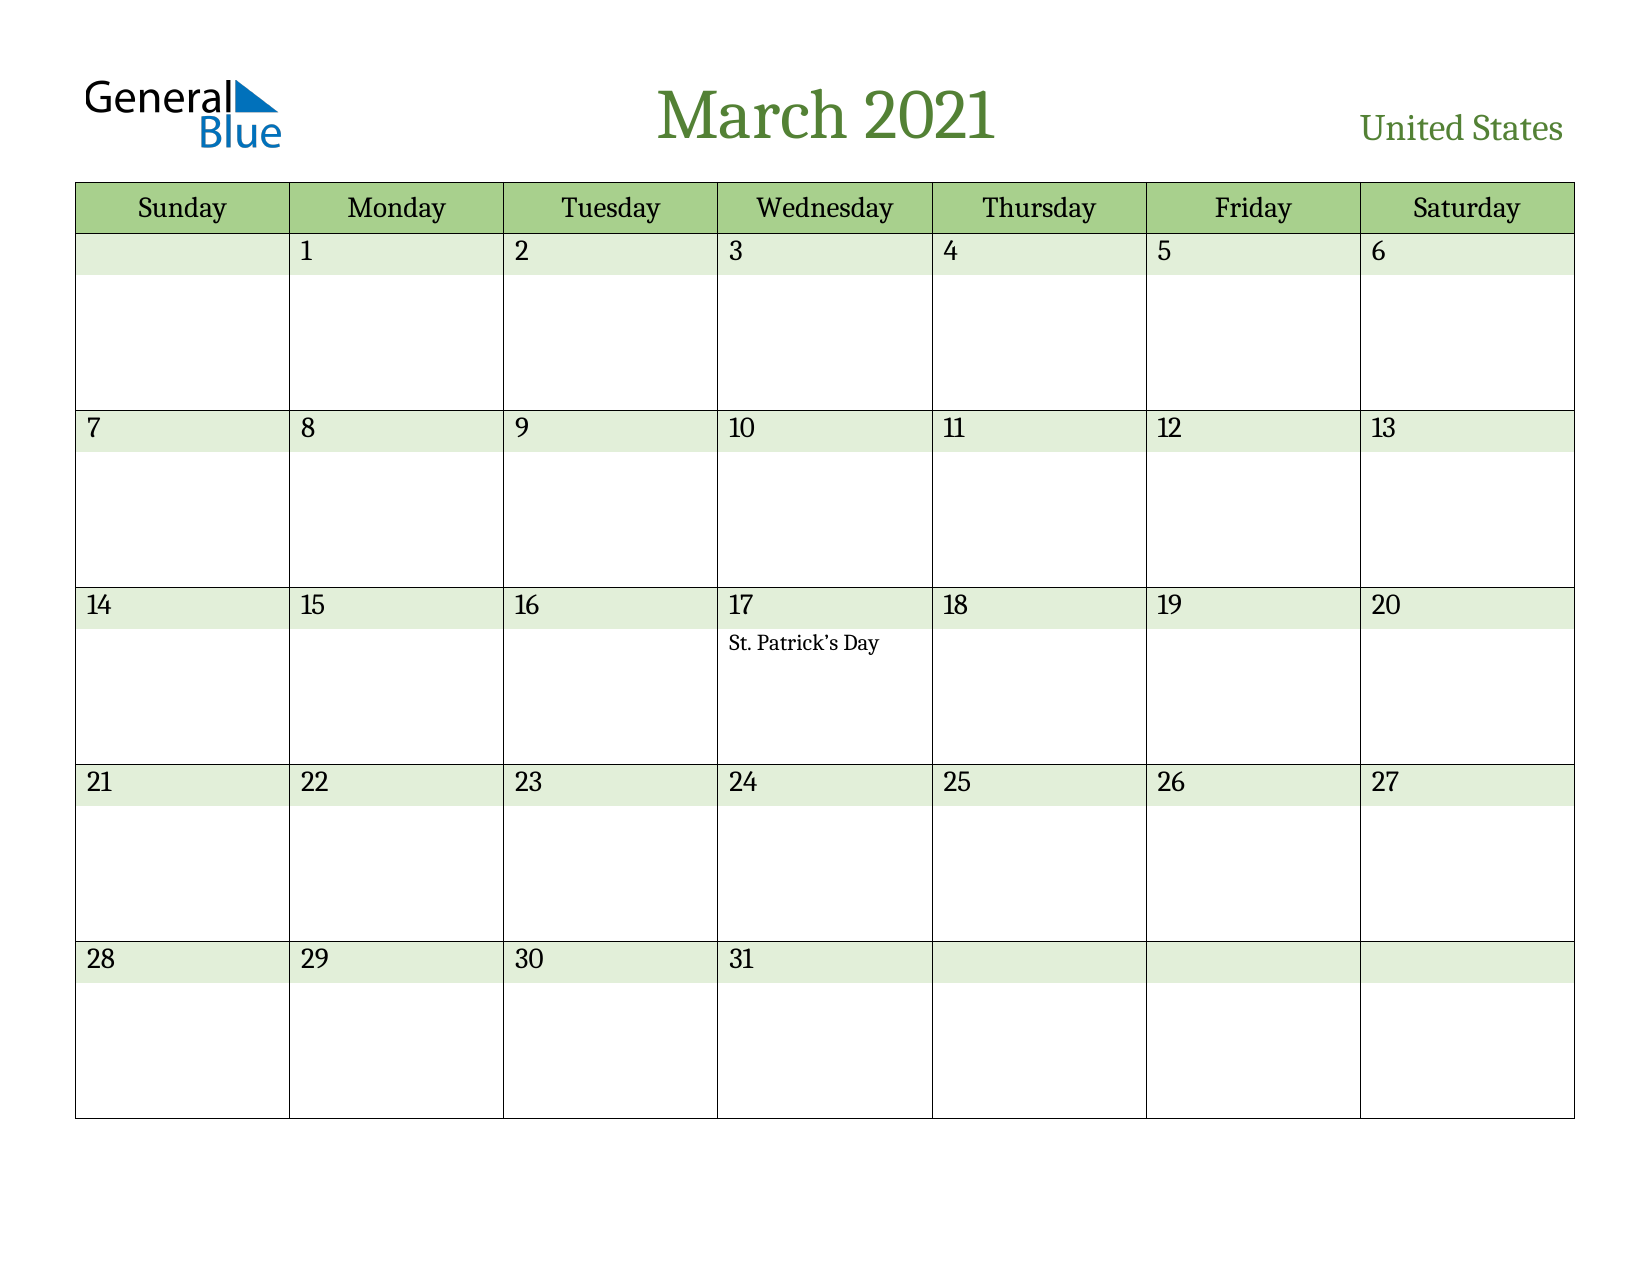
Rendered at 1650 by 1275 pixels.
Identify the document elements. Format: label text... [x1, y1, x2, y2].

table_cell 17 [718, 588, 932, 629]
table_cell 7 [76, 411, 289, 452]
table_cell [1147, 275, 1360, 410]
table_cell [1361, 983, 1574, 1118]
table_cell [933, 983, 1146, 1118]
table_header March 2021 [504, 75, 1146, 182]
table_cell [718, 452, 932, 587]
table_cell 2 [504, 234, 717, 275]
table_cell 12 [1147, 411, 1360, 452]
table_cell Saturday [1361, 183, 1574, 233]
table_cell 3 [718, 234, 932, 275]
table_cell 24 [718, 765, 932, 806]
table_cell [76, 629, 289, 764]
table_cell Monday [290, 183, 503, 233]
table_cell 31 [718, 942, 932, 983]
table_cell 6 [1361, 234, 1574, 275]
table_cell [1361, 629, 1574, 764]
table_cell [933, 629, 1146, 764]
table_cell [76, 275, 289, 410]
table_cell [76, 806, 289, 941]
table_cell [1361, 806, 1574, 941]
table_cell 20 [1361, 588, 1574, 629]
table_cell 28 [76, 942, 289, 983]
table_header [76, 75, 503, 182]
table_cell [290, 452, 503, 587]
table_cell 15 [290, 588, 503, 629]
table_cell [718, 806, 932, 941]
table_cell 4 [933, 234, 1146, 275]
table_cell [290, 275, 503, 410]
table_cell 16 [504, 588, 717, 629]
table_cell 22 [290, 765, 503, 806]
table_cell [718, 983, 932, 1118]
table_cell Wednesday [718, 183, 932, 233]
table_cell [1147, 806, 1360, 941]
table_cell Thursday [933, 183, 1146, 233]
table_cell 14 [76, 588, 289, 629]
table_cell 26 [1147, 765, 1360, 806]
table_cell [933, 942, 1146, 983]
table_cell 25 [933, 765, 1146, 806]
table_cell [290, 983, 503, 1118]
table_cell [1361, 452, 1574, 587]
table_cell [933, 275, 1146, 410]
table_cell 11 [933, 411, 1146, 452]
table_cell [76, 452, 289, 587]
table_cell [76, 983, 289, 1118]
table_cell Tuesday [504, 183, 717, 233]
table_cell 8 [290, 411, 503, 452]
table_cell [1147, 983, 1360, 1118]
table_cell [1361, 275, 1574, 410]
table_cell 5 [1147, 234, 1360, 275]
picture [86, 80, 281, 148]
table_cell [1147, 452, 1360, 587]
table_cell 27 [1361, 765, 1574, 806]
table_cell 29 [290, 942, 503, 983]
table_cell St. Patrick’s Day [718, 629, 932, 764]
table_cell [933, 806, 1146, 941]
table_cell [718, 275, 932, 410]
table_cell [76, 234, 289, 275]
table_cell [290, 629, 503, 764]
table_cell 30 [504, 942, 717, 983]
table_cell 18 [933, 588, 1146, 629]
table_cell 19 [1147, 588, 1360, 629]
table_header United States [1146, 75, 1574, 182]
table_cell 9 [504, 411, 717, 452]
table_cell [1147, 942, 1360, 983]
table_cell 21 [76, 765, 289, 806]
table_cell [504, 806, 717, 941]
table_cell 23 [504, 765, 717, 806]
table_cell [933, 452, 1146, 587]
table_cell [504, 983, 717, 1118]
table_cell [504, 452, 717, 587]
table_cell 1 [290, 234, 503, 275]
table_cell [504, 275, 717, 410]
table_cell [1361, 942, 1574, 983]
table_cell Sunday [76, 183, 289, 233]
table_cell 10 [718, 411, 932, 452]
table_cell [290, 806, 503, 941]
table_cell [1147, 629, 1360, 764]
table_cell 13 [1361, 411, 1574, 452]
table_cell [504, 629, 717, 764]
table_cell Friday [1147, 183, 1360, 233]
